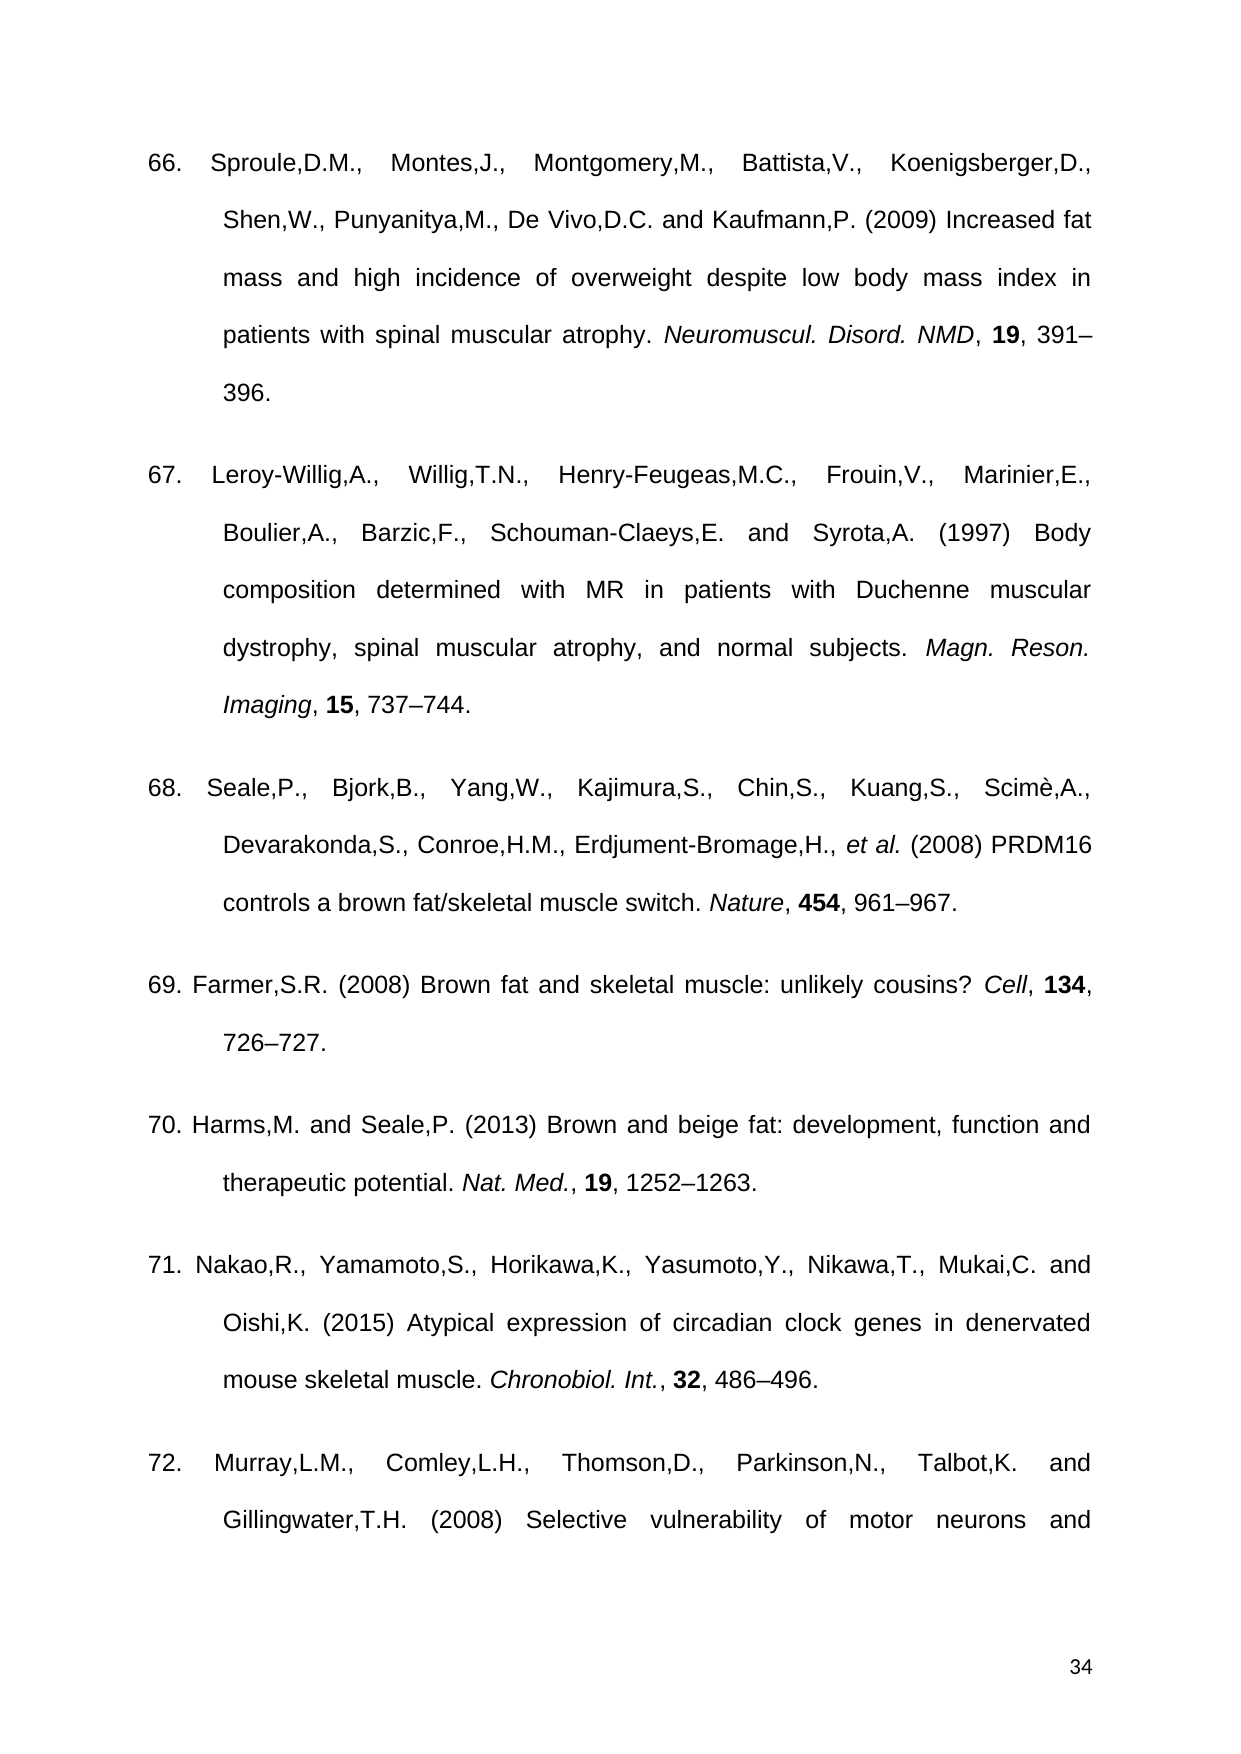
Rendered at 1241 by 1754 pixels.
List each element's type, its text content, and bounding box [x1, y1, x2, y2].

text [148, 1448, 1092, 1534]
text 69. Farmer,S.R. (2008) Brown fat and skeletal muscle: unlikely cousins? Cell, 134, 726–727. [148, 970, 1092, 1056]
text 66. Sproule,D.M., Montes,J., Montgomery,M., Battista,V., Koenigsberger,D., Shen,W., Punyanitya,M., De Vivo,D.C. and Kaufmann,P. (2009) Increased fat mass and high incidence of overweight despite low body mass index in patients with spinal muscular atrophy. Neuromuscul. Disord. NMD, 19, 391–396. [148, 148, 1092, 406]
text 67. Leroy-Willig,A., Willig,T.N., Henry-Feugeas,M.C., Frouin,V., Marinier,E., Boulier,A., Barzic,F., Schouman-Claeys,E. and Syrota,A. (1997) Body composition determined with MR in patients with Duchenne muscular dystrophy, spinal muscular atrophy, and normal subjects. Magn. Reson. Imaging, 15, 737–744. [148, 460, 1092, 719]
text 70. Harms,M. and Seale,P. (2013) Brown and beige fat: development, function and therapeutic potential. Nat. Med., 19, 1252–1263. [148, 1110, 1092, 1196]
text 71. Nakao,R., Yamamoto,S., Horikawa,K., Yasumoto,Y., Nikawa,T., Mukai,C. and Oishi,K. (2015) Atypical expression of circadian clock genes in denervated mouse skeletal muscle. Chronobiol. Int., 32, 486–496. [148, 1250, 1092, 1394]
text 68. Seale,P., Bjork,B., Yang,W., Kajimura,S., Chin,S., Kuang,S., Scimè,A., Devarakonda,S., Conroe,H.M., Erdjument-Bromage,H., et al. (2008) PRDM16 controls a brown fat/skeletal muscle switch. Nature, 454, 961–967. [148, 773, 1092, 916]
